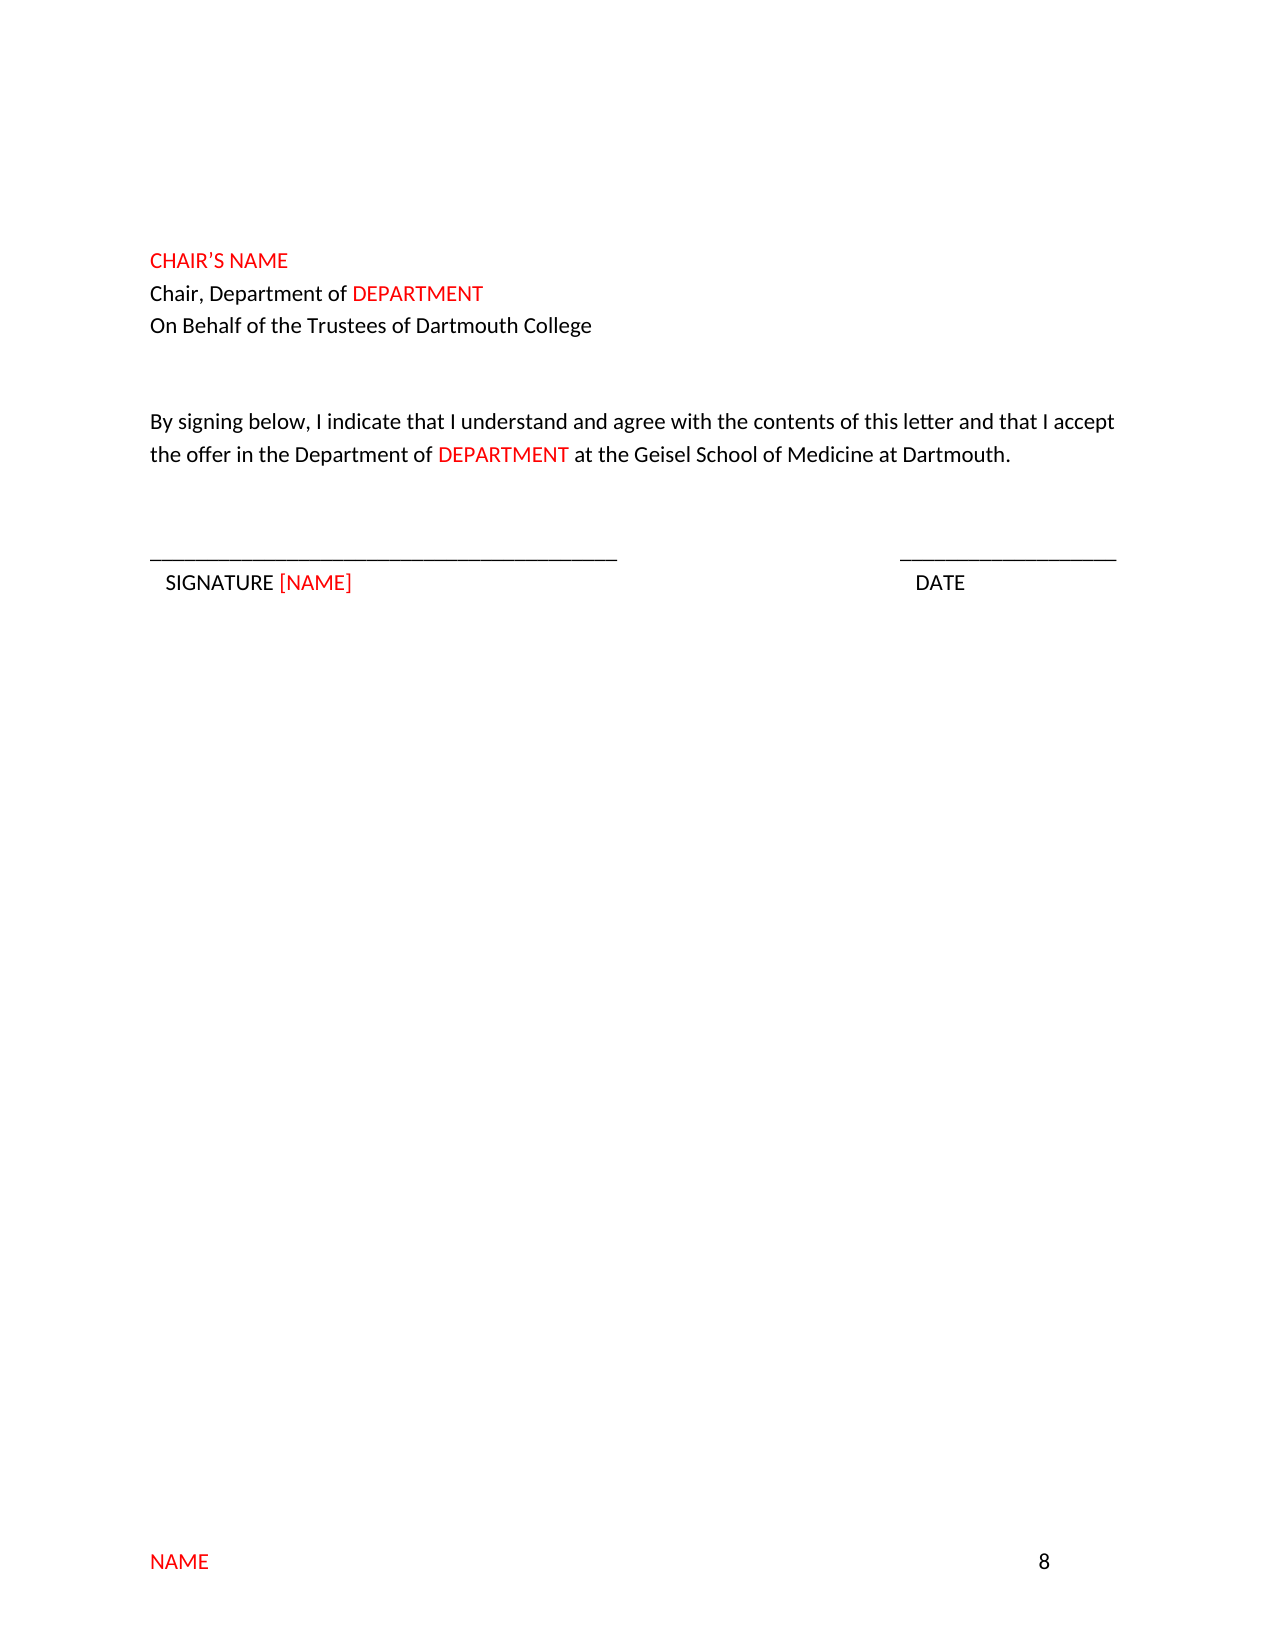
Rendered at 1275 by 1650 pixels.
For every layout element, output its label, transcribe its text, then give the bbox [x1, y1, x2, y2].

text CHAIR’S NAME [150, 247, 1125, 274]
text By signing below, I indicate that I understand and agree with the contents of this letter and that I accept the offer in the Department of DEPARTMENT at the Geisel School of Medicine at Dartmouth. [150, 407, 1125, 468]
text Chair, Department of DEPARTMENT [150, 279, 1125, 307]
text On Behalf of the Trustees of Dartmouth College [150, 311, 1125, 339]
text SIGNATURE [NAME] DATE [150, 568, 1125, 596]
text _________________________________________ ___________________ [150, 536, 1125, 564]
